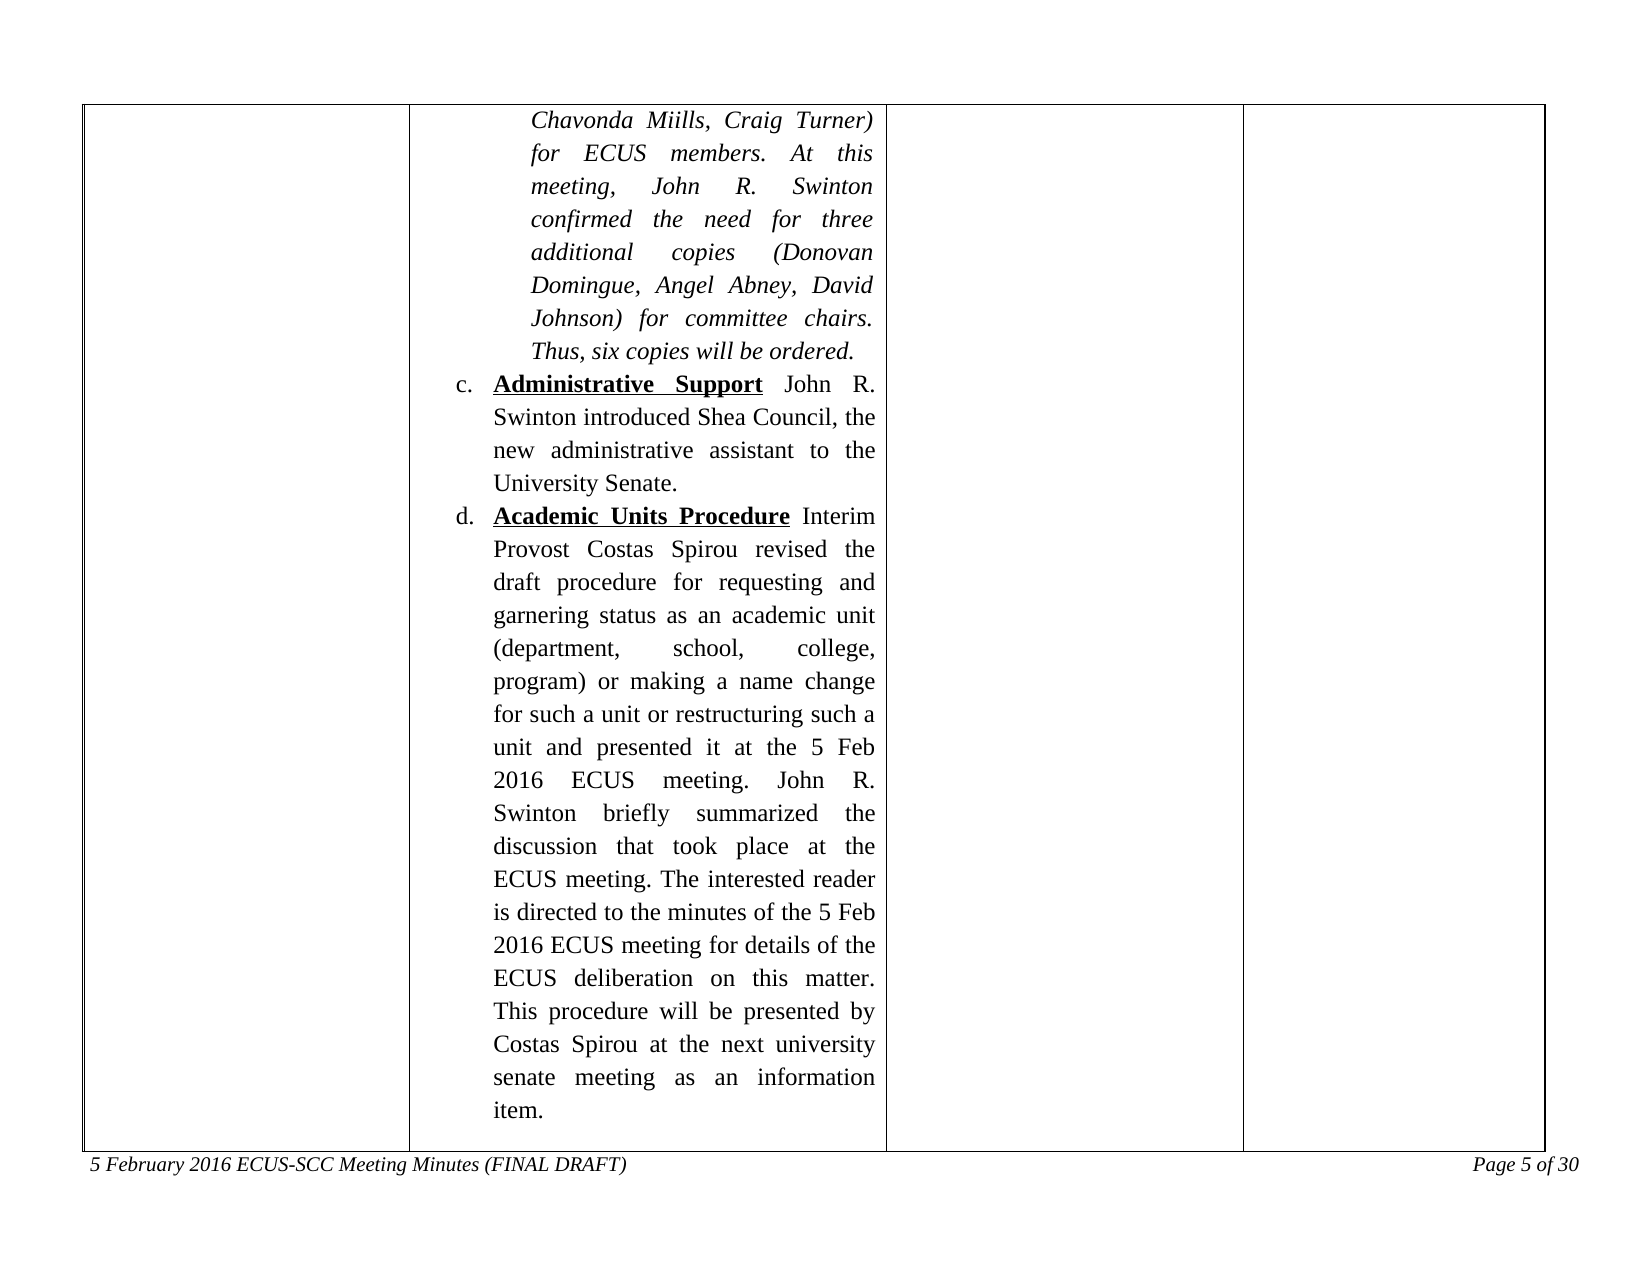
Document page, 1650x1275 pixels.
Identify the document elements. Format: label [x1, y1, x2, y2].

table_cell [1244, 105, 1544, 1151]
table_cell [410, 105, 886, 1151]
table_cell [887, 105, 1243, 1151]
table_cell [85, 105, 409, 1151]
